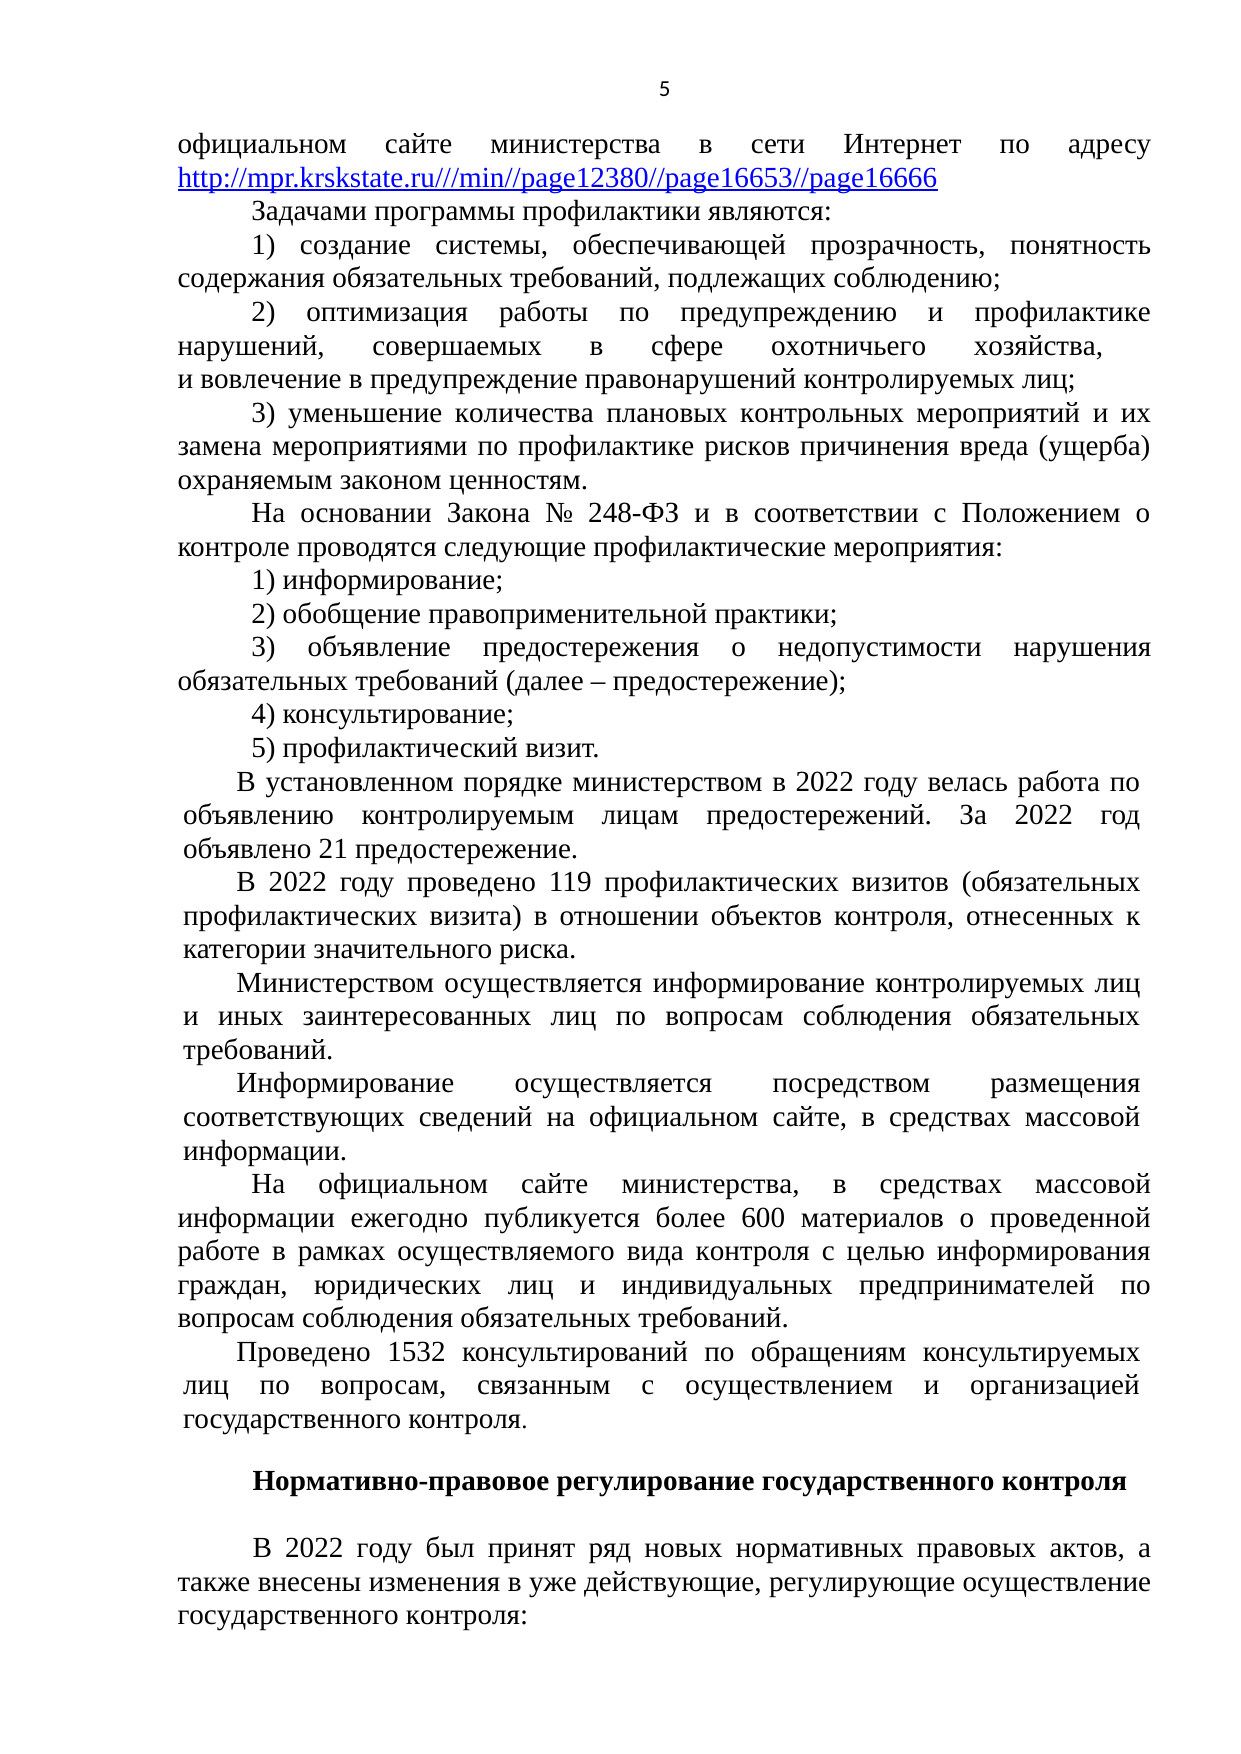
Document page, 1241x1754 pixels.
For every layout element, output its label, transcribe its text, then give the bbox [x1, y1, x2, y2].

text В 2022 году был принят ряд новых нормативных правовых актов, а также внесены изменения в уже действующие, регулирующие осуществление государственного контроля: [177, 1530, 1152, 1631]
text Нормативно-правовое регулирование государственного контроля [177, 1463, 1152, 1497]
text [177, 126, 1152, 193]
text В 2022 году проведено 119 профилактических визитов (обязательных профилактических визита) в отношении объектов контроля, отнесенных к категории значительного риска. [183, 864, 1141, 965]
text 2) оптимизация работы по предупреждению и профилактике нарушений, совершаемых в сфере охотничьего хозяйства, и вовлечение в предупреждение правонарушений контролируемых лиц; [177, 294, 1152, 395]
text Проведено 1532 консультирований по обращениям консультируемых лиц по вопросам, связанным с осуществлением и организацией государственного контроля. [183, 1334, 1141, 1434]
text Министерством осуществляется информирование контролируемых лиц и иных заинтересованных лиц по вопросам соблюдения обязательных требований. [183, 965, 1141, 1066]
text В установленном порядке министерством в 2022 году велась работа по объявлению контролируемым лицам предостережений. За 2022 год объявлено 21 предостережение. [183, 764, 1141, 864]
text 3) уменьшение количества плановых контрольных мероприятий и их замена мероприятиями по профилактике рисков причинения вреда (ущерба) охраняемым законом ценностям. [177, 395, 1152, 495]
text 1) информирование; [177, 562, 1152, 596]
text 2) обобщение правоприменительной практики; [177, 596, 1152, 629]
text 1) создание системы, обеспечивающей прозрачность, понятность содержания обязательных требований, подлежащих соблюдению; [177, 227, 1152, 294]
text Задачами программы профилактики являются: [177, 193, 1152, 227]
text На официальном сайте министерства, в средствах массовой информации ежегодно публикуется более 600 материалов о проведенной работе в рамках осуществляемого вида контроля с целью информирования граждан, юридических лиц и индивидуальных предпринимателей по вопросам соблюдения обязательных требований. [177, 1166, 1152, 1334]
text Информирование осуществляется посредством размещения соответствующих сведений на официальном сайте, в средствах массовой информации. [183, 1066, 1141, 1166]
text 4) консультирование; [177, 697, 1152, 730]
text 3) объявление предостережения о недопустимости нарушения обязательных требований (далее – предостережение); [177, 629, 1152, 697]
text На основании Закона № 248-ФЗ и в соответствии с Положением о контроле проводятся следующие профилактические мероприятия: [177, 495, 1152, 562]
text 5) профилактический визит. [177, 730, 1152, 764]
